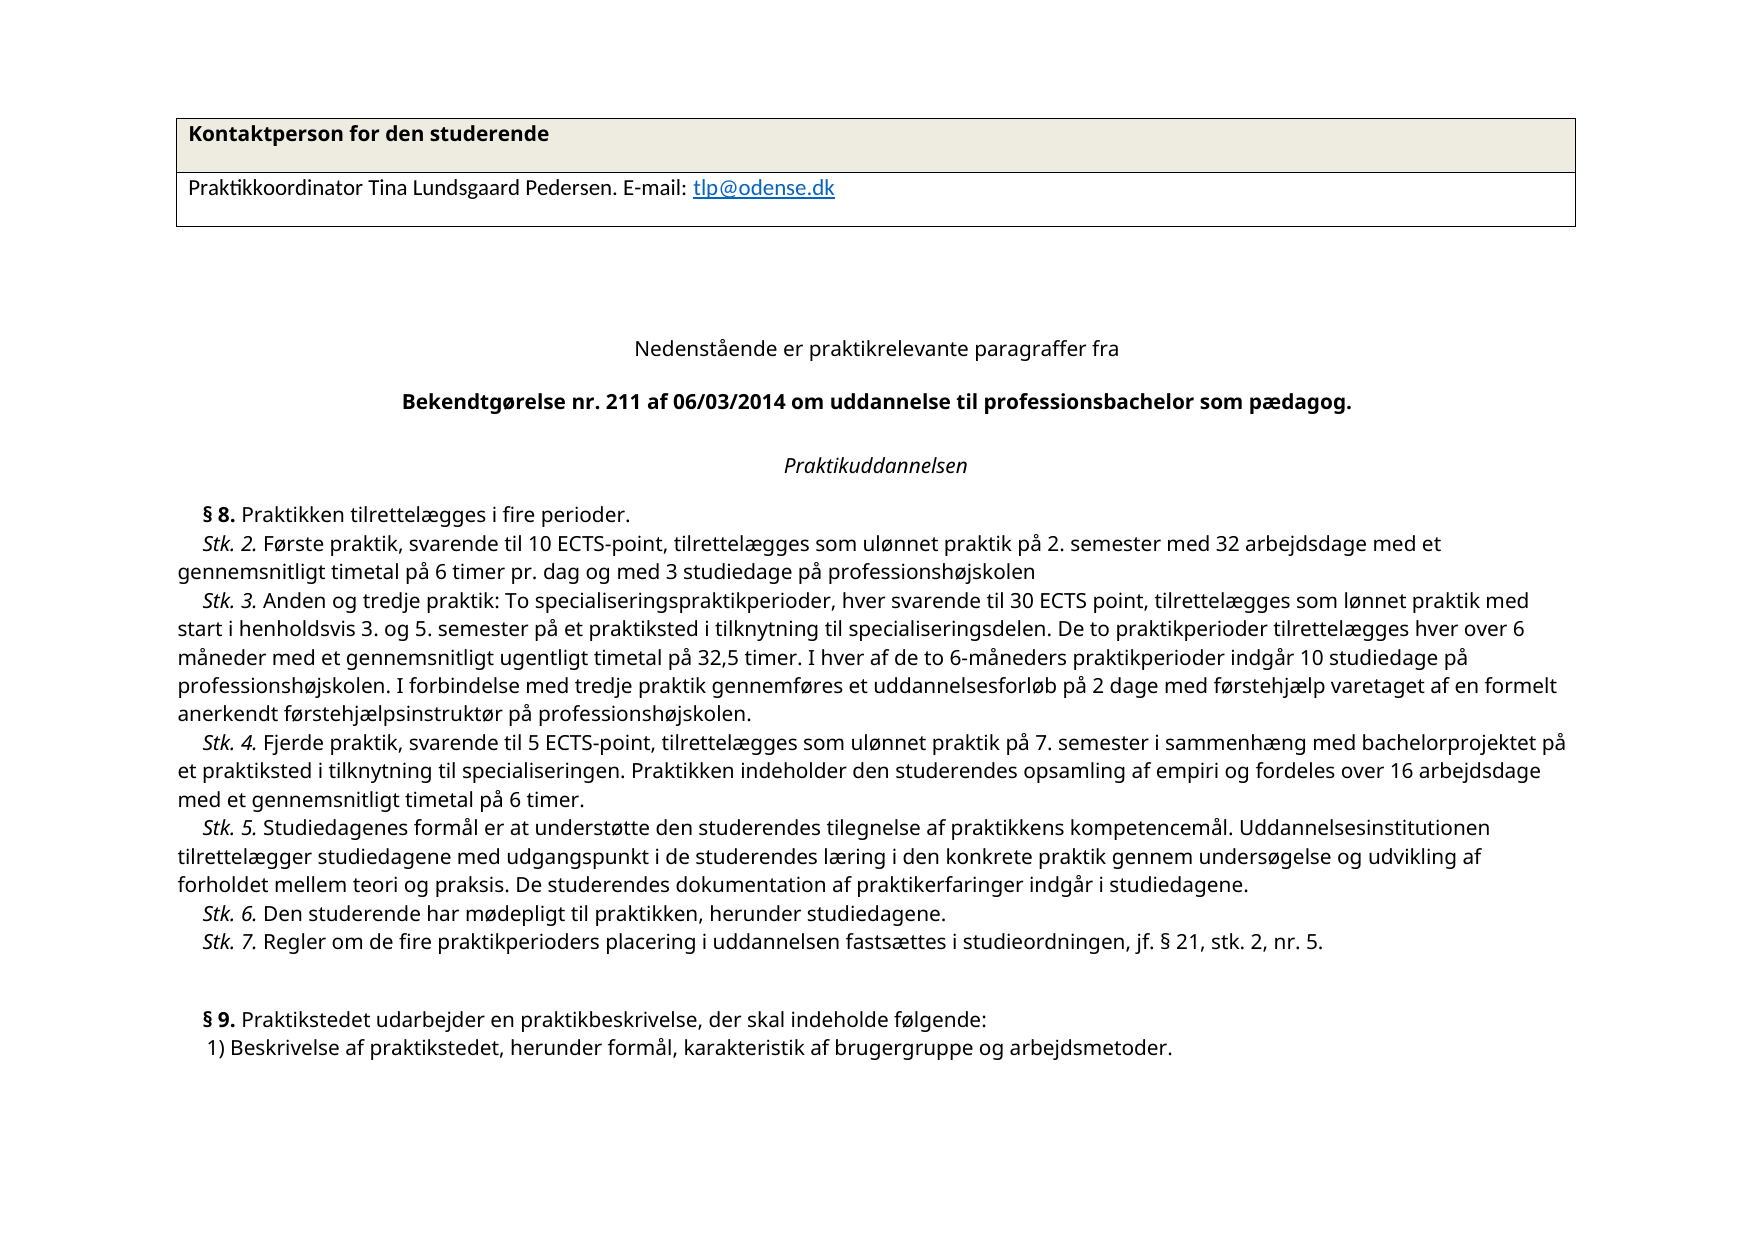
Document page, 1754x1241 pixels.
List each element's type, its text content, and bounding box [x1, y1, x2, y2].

text § 8. Praktikken tilrettelægges i fire perioder. [177, 501, 1577, 529]
text 1) Beskrivelse af praktikstedet, herunder formål, karakteristik af brugergruppe og arbejdsmetoder. [206, 1033, 1577, 1062]
text Stk. 3. Anden og tredje praktik: To specialiseringspraktikperioder, hver svarende til 30 ECTS point, tilrettelægges som lønnet praktik med start i henholdsvis 3. og 5. semester på et praktiksted i tilknytning til specialiseringsdelen. De to praktikperioder tilrettelægges hver over 6 måneder med et gennemsnitligt ugentligt timetal på 32,5 timer. I hver af de to 6-måneders praktikperioder indgår 10 studiedage på professionshøjskolen. I forbindelse med tredje praktik gennemføres et uddannelsesforløb på 2 dage med førstehjælp varetaget af en formelt anerkendt førstehjælpsinstruktør på professionshøjskolen. [177, 586, 1577, 728]
text Stk. 7. Regler om de fire praktikperioders placering i uddannelsen fastsættes i studieordningen, jf. § 21, stk. 2, nr. 5. [177, 927, 1577, 956]
text Stk. 2. Første praktik, svarende til 10 ECTS-point, tilrettelægges som ulønnet praktik på 2. semester med 32 arbejdsdage med et gennemsnitligt timetal på 6 timer pr. dag og med 3 studiedage på professionshøjskolen [177, 529, 1577, 586]
text Praktikuddannelsen [177, 451, 1577, 480]
table_cell Kontaktperson for den studerende [177, 119, 1575, 172]
text Bekendtgørelse nr. 211 af 06/03/2014 om uddannelse til professionsbachelor som pædagog. [177, 387, 1577, 416]
text Nedenstående er praktikrelevante paragraffer fra [177, 334, 1577, 362]
text Stk. 5. Studiedagenes formål er at understøtte den studerendes tilegnelse af praktikkens kompetencemål. Uddannelsesinstitutionen tilrettelægger studiedagene med udgangspunkt i de studerendes læring i den konkrete praktik gennem undersøgelse og udvikling af forholdet mellem teori og praksis. De studerendes dokumentation af praktikerfaringer indgår i studiedagene. [177, 813, 1577, 899]
text Stk. 6. Den studerende har mødepligt til praktikken, herunder studiedagene. [177, 899, 1577, 927]
table_cell Praktikkoordinator Tina Lundsgaard Pedersen. E-mail: tlp@odense.dk [177, 173, 1575, 226]
text § 9. Praktikstedet udarbejder en praktikbeskrivelse, der skal indeholde følgende: [177, 1005, 1577, 1033]
text Stk. 4. Fjerde praktik, svarende til 5 ECTS-point, tilrettelægges som ulønnet praktik på 7. semester i sammenhæng med bachelorprojektet på et praktiksted i tilknytning til specialiseringen. Praktikken indeholder den studerendes opsamling af empiri og fordeles over 16 arbejdsdage med et gennemsnitligt timetal på 6 timer. [177, 728, 1577, 813]
